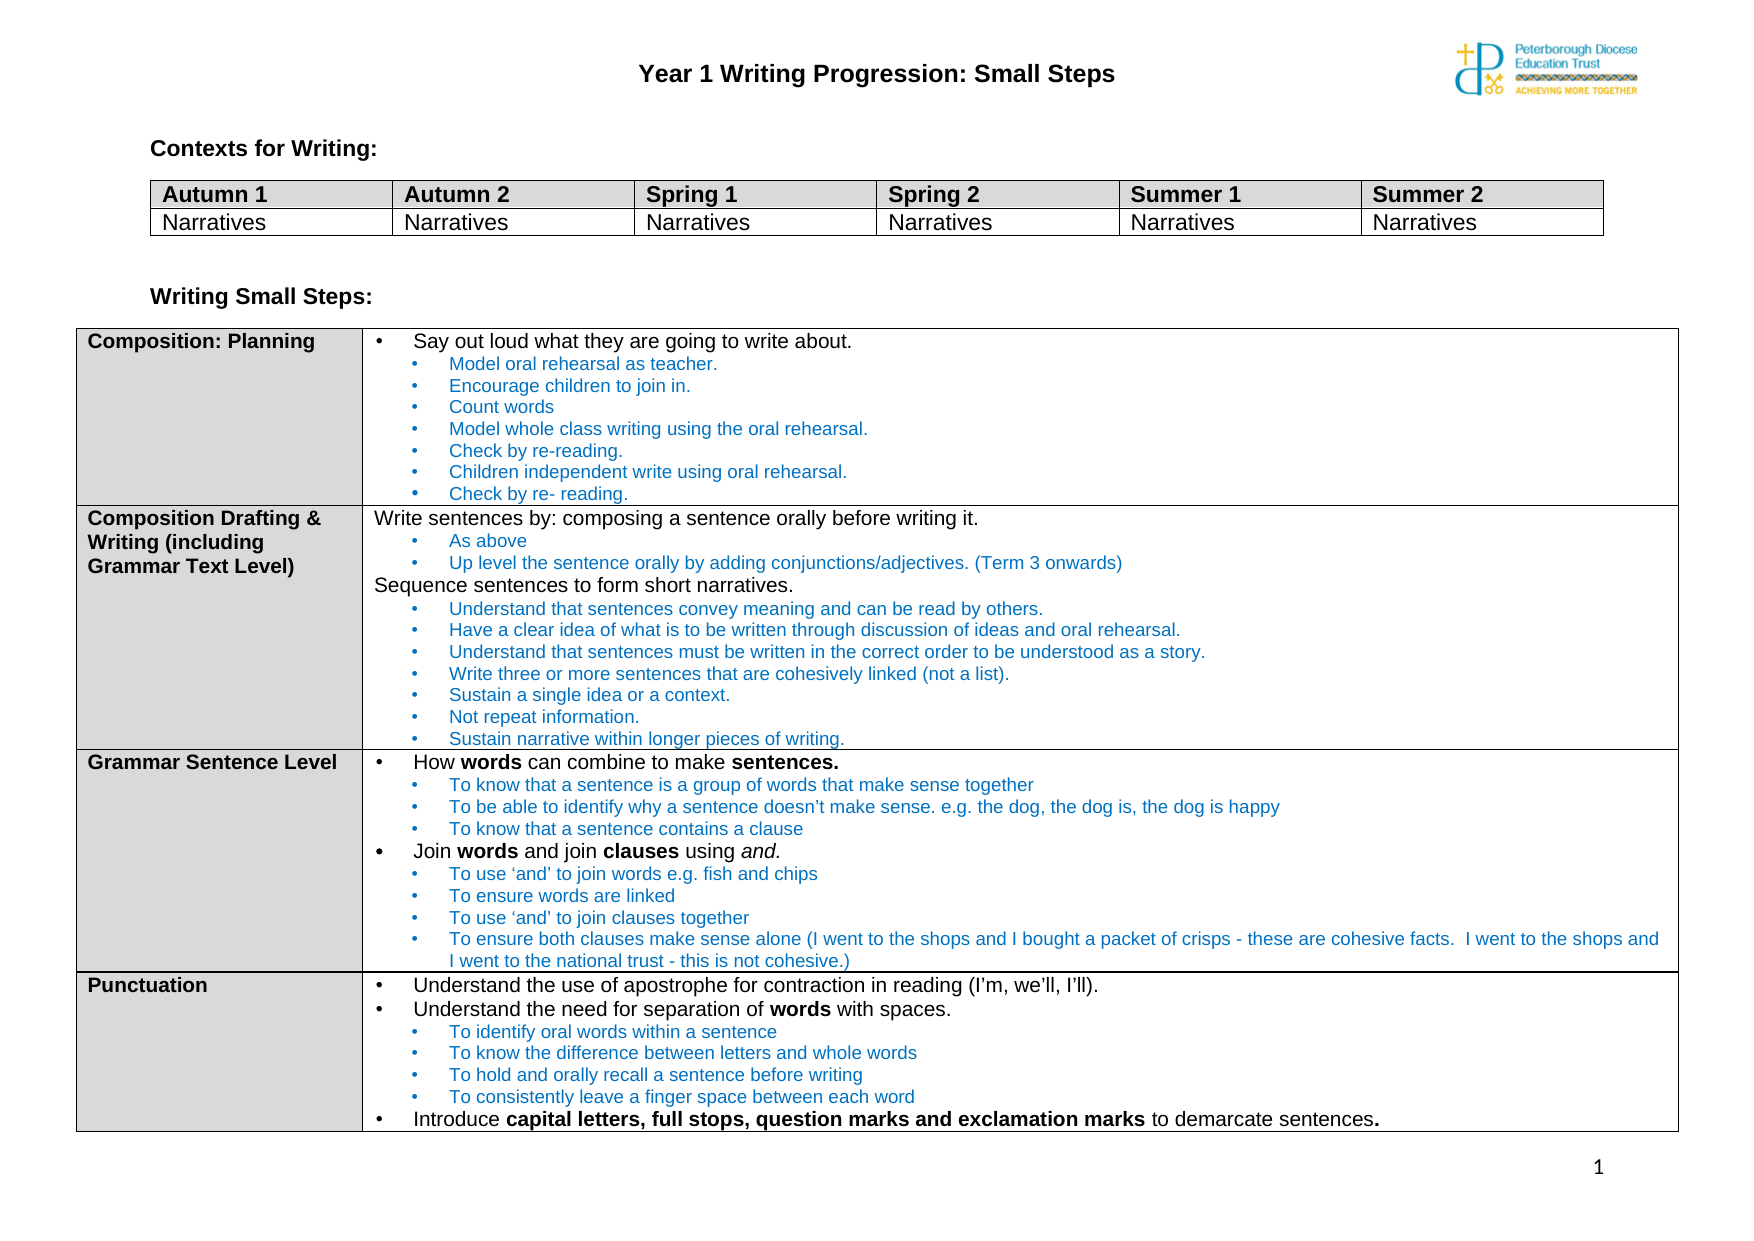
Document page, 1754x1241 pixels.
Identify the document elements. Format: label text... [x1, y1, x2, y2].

table_cell Punctuation [77, 973, 362, 1131]
table_header Autumn 1 [151, 181, 392, 207]
table_header Spring 2 [877, 181, 1119, 207]
table_cell Composition Drafting & Writing (including Grammar Text Level) [77, 506, 362, 749]
table_header Spring 1 [635, 181, 876, 207]
table_cell Write sentences by: composing a sentence orally before writing it. As above Up level the sentence orally by adding conjunctions/adjectives. (Term 3 onwards) Sequence sentences to form short narratives. Understand that sentences convey meaning and can be read by others. Have a clear idea of what is to be written through discussion of ideas and oral rehearsal. Understand that sentences must be written in the correct order to be understood as a story. Write three or more sentences that are cohesively linked (not a list). Sustain a single idea or a context. Not repeat information. Sustain narrative within longer pieces of writing. [363, 506, 1678, 749]
table_header Composition: Planning [77, 329, 362, 505]
table_cell Narratives [151, 209, 392, 235]
table_cell Narratives [393, 209, 634, 235]
table_cell Narratives [877, 209, 1119, 235]
table_header Autumn 2 [393, 181, 634, 207]
table_cell Narratives [1362, 209, 1603, 235]
table_header Summer 2 [1362, 181, 1603, 207]
picture [1449, 33, 1644, 105]
text Writing Small Steps: [150, 283, 1604, 309]
table_cell Narratives [1120, 209, 1361, 235]
text Contexts for Writing: [150, 135, 1604, 161]
table_header Say out loud what they are going to write about. Model oral rehearsal as teacher. Encourage children to join in. Count words Model whole class writing using the oral rehearsal. Check by re-reading. Children independent write using oral rehearsal. Check by re- reading. [363, 329, 1678, 505]
table_cell Narratives [635, 209, 876, 235]
table_cell Grammar Sentence Level [77, 750, 362, 971]
table_header Summer 1 [1120, 181, 1361, 207]
table_cell How words can combine to make sentences. To know that a sentence is a group of words that make sense together To be able to identify why a sentence doesn’t make sense. e.g. the dog, the dog is, the dog is happy To know that a sentence contains a clause Join words and join clauses using and. To use ‘and’ to join words e.g. fish and chips To ensure words are linked To use ‘and’ to join clauses together To ensure both clauses make sense alone (I went to the shops and I bought a packet of crisps - these are cohesive facts. I went to the shops and I went to the national trust - this is not cohesive.) [363, 750, 1678, 971]
